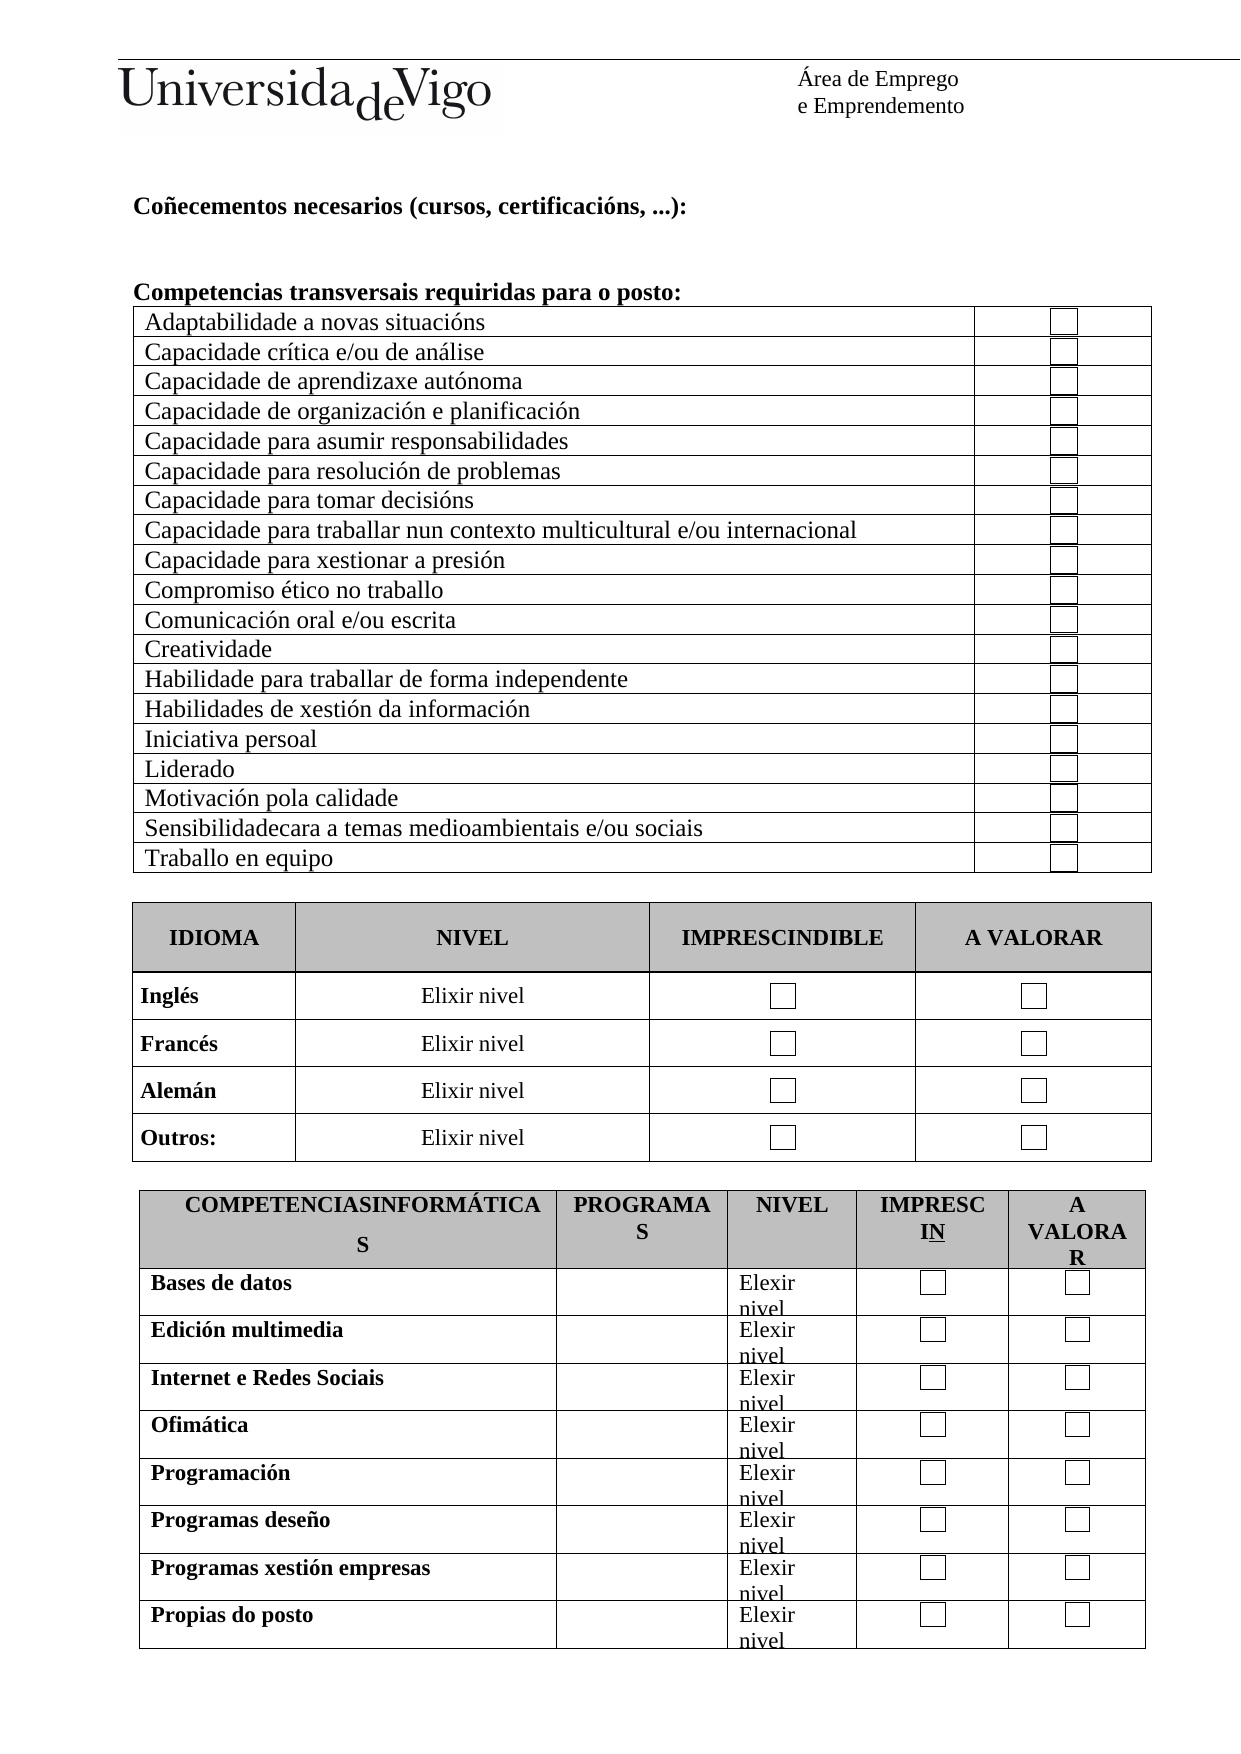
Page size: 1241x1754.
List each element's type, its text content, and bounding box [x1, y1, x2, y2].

table_cell Liderado [134, 754, 974, 782]
table_cell Bases de datos [140, 1269, 556, 1315]
table_cell [975, 426, 1151, 455]
table_cell [857, 1411, 1008, 1458]
table_cell [728, 1269, 856, 1315]
table_cell [728, 1459, 856, 1505]
table_cell [1009, 1601, 1145, 1648]
table_header IMPRESCINDIBLE [650, 903, 915, 971]
table_cell [728, 1411, 856, 1458]
table_cell [975, 366, 1151, 395]
table_header A VALORAR [916, 903, 1151, 971]
table_cell Capacidade para resolución de problemas [134, 456, 974, 484]
table_cell Capacidade para xestionar a presión [134, 545, 974, 574]
table_cell Iniciativa persoal [134, 724, 974, 753]
table_cell [650, 973, 915, 1019]
table_cell [916, 1020, 1151, 1066]
table_cell [1009, 1411, 1145, 1458]
table_cell Alemán [133, 1067, 295, 1113]
table_cell [975, 635, 1151, 663]
table_cell [1009, 1459, 1145, 1505]
text Competencias transversais requiridas para o posto: [133, 277, 1152, 306]
table_cell Capacidade crítica e/ou de análise [134, 337, 974, 365]
table_cell Capacidade de organización e planificación [134, 396, 974, 425]
table_cell [857, 1269, 1008, 1315]
table_cell [557, 1411, 727, 1458]
table_cell Internet e Redes Sociais [140, 1364, 556, 1410]
table_cell [857, 1459, 1008, 1505]
table_header IMPRESCIN DIBLE [857, 1191, 1008, 1268]
table_cell Propias do posto [140, 1601, 556, 1648]
table_cell [975, 724, 1151, 753]
table_cell [1009, 1554, 1145, 1600]
table_cell [650, 1020, 915, 1066]
table_cell [916, 973, 1151, 1019]
table_header NIVEL [728, 1191, 856, 1268]
table_cell [557, 1364, 727, 1410]
table_cell Creatividade [134, 635, 974, 663]
table_cell [975, 784, 1050, 812]
table_header NIVEL [296, 903, 649, 971]
table_cell [975, 605, 1151, 633]
table_cell [975, 754, 1151, 782]
table_cell [1009, 1506, 1145, 1553]
table_cell [975, 575, 1151, 604]
table_cell [728, 1506, 856, 1553]
table_cell [1009, 1364, 1145, 1410]
text Coñecementos necesarios (cursos, certificacións, ...): [133, 191, 1152, 219]
table_header PROGRAMAS [557, 1191, 727, 1268]
table_cell Capacidade para traballar nun contexto multicultural e/ou internacional [134, 515, 974, 544]
picture [118, 65, 502, 134]
table_cell [975, 486, 1151, 514]
table_cell Programación [140, 1459, 556, 1505]
table_header Adaptabilidade a novas situacións [134, 307, 974, 336]
table_cell [975, 396, 1151, 425]
table_cell [916, 1114, 1151, 1161]
table_cell [728, 1316, 856, 1363]
table_cell [557, 1459, 727, 1505]
table_cell [296, 1020, 649, 1066]
table_cell [296, 1067, 649, 1113]
table_cell [857, 1506, 1008, 1553]
table_cell [557, 1554, 727, 1600]
table_header IDIOMA [133, 903, 295, 971]
table_cell [557, 1601, 727, 1648]
table_cell [975, 843, 1151, 872]
table_cell [975, 694, 1151, 723]
table_cell [296, 1114, 649, 1161]
table_cell [975, 545, 1151, 574]
table_header [975, 307, 1151, 336]
table_cell Motivación pola calidade [134, 784, 974, 812]
table_cell [857, 1554, 1008, 1600]
table_cell Ofimática [140, 1411, 556, 1458]
table_cell [975, 813, 1151, 842]
table_cell [975, 664, 1151, 693]
table_cell Habilidade para traballar de forma independente [134, 664, 974, 693]
table_cell [857, 1364, 1008, 1410]
table_cell [975, 515, 1151, 544]
table_cell Sensibilidadecara a temas medioambientais e/ou sociais [134, 813, 974, 842]
table_cell Programas xestión empresas [140, 1554, 556, 1600]
table_cell [1009, 1316, 1145, 1363]
table_cell [728, 1364, 856, 1410]
table_cell [728, 1601, 856, 1648]
table_cell [557, 1506, 727, 1553]
table_cell [1078, 784, 1151, 812]
table_header COMPETENCIASINFORMÁTICAS [140, 1191, 556, 1268]
table_cell [916, 1067, 1151, 1113]
table_cell [557, 1269, 727, 1315]
table_header A VALORAR [1009, 1191, 1145, 1268]
table_cell Edición multimedia [140, 1316, 556, 1363]
table_cell [557, 1316, 727, 1363]
table_cell [650, 1114, 915, 1161]
table_cell [296, 973, 649, 1019]
table_cell [1051, 785, 1077, 811]
table_cell Habilidades de xestión da información [134, 694, 974, 723]
table_cell [728, 1554, 856, 1600]
table_cell Capacidade para asumir responsabilidades [134, 426, 974, 455]
table_cell Programas deseño [140, 1506, 556, 1553]
table_cell Outros: [133, 1114, 295, 1161]
table_cell Capacidade de aprendizaxe autónoma [134, 366, 974, 395]
table_cell [857, 1316, 1008, 1363]
table_cell [975, 337, 1151, 365]
table_cell Inglés [133, 973, 295, 1019]
table_cell [857, 1601, 1008, 1648]
table_cell [650, 1067, 915, 1113]
table_cell [1009, 1269, 1145, 1315]
table_cell Comunicación oral e/ou escrita [134, 605, 974, 633]
table_cell Francés [133, 1020, 295, 1066]
table_cell Capacidade para tomar decisións [134, 486, 974, 514]
table_cell [975, 456, 1151, 484]
table_cell Compromiso ético no traballo [134, 575, 974, 604]
table_cell Traballo en equipo [134, 843, 974, 872]
